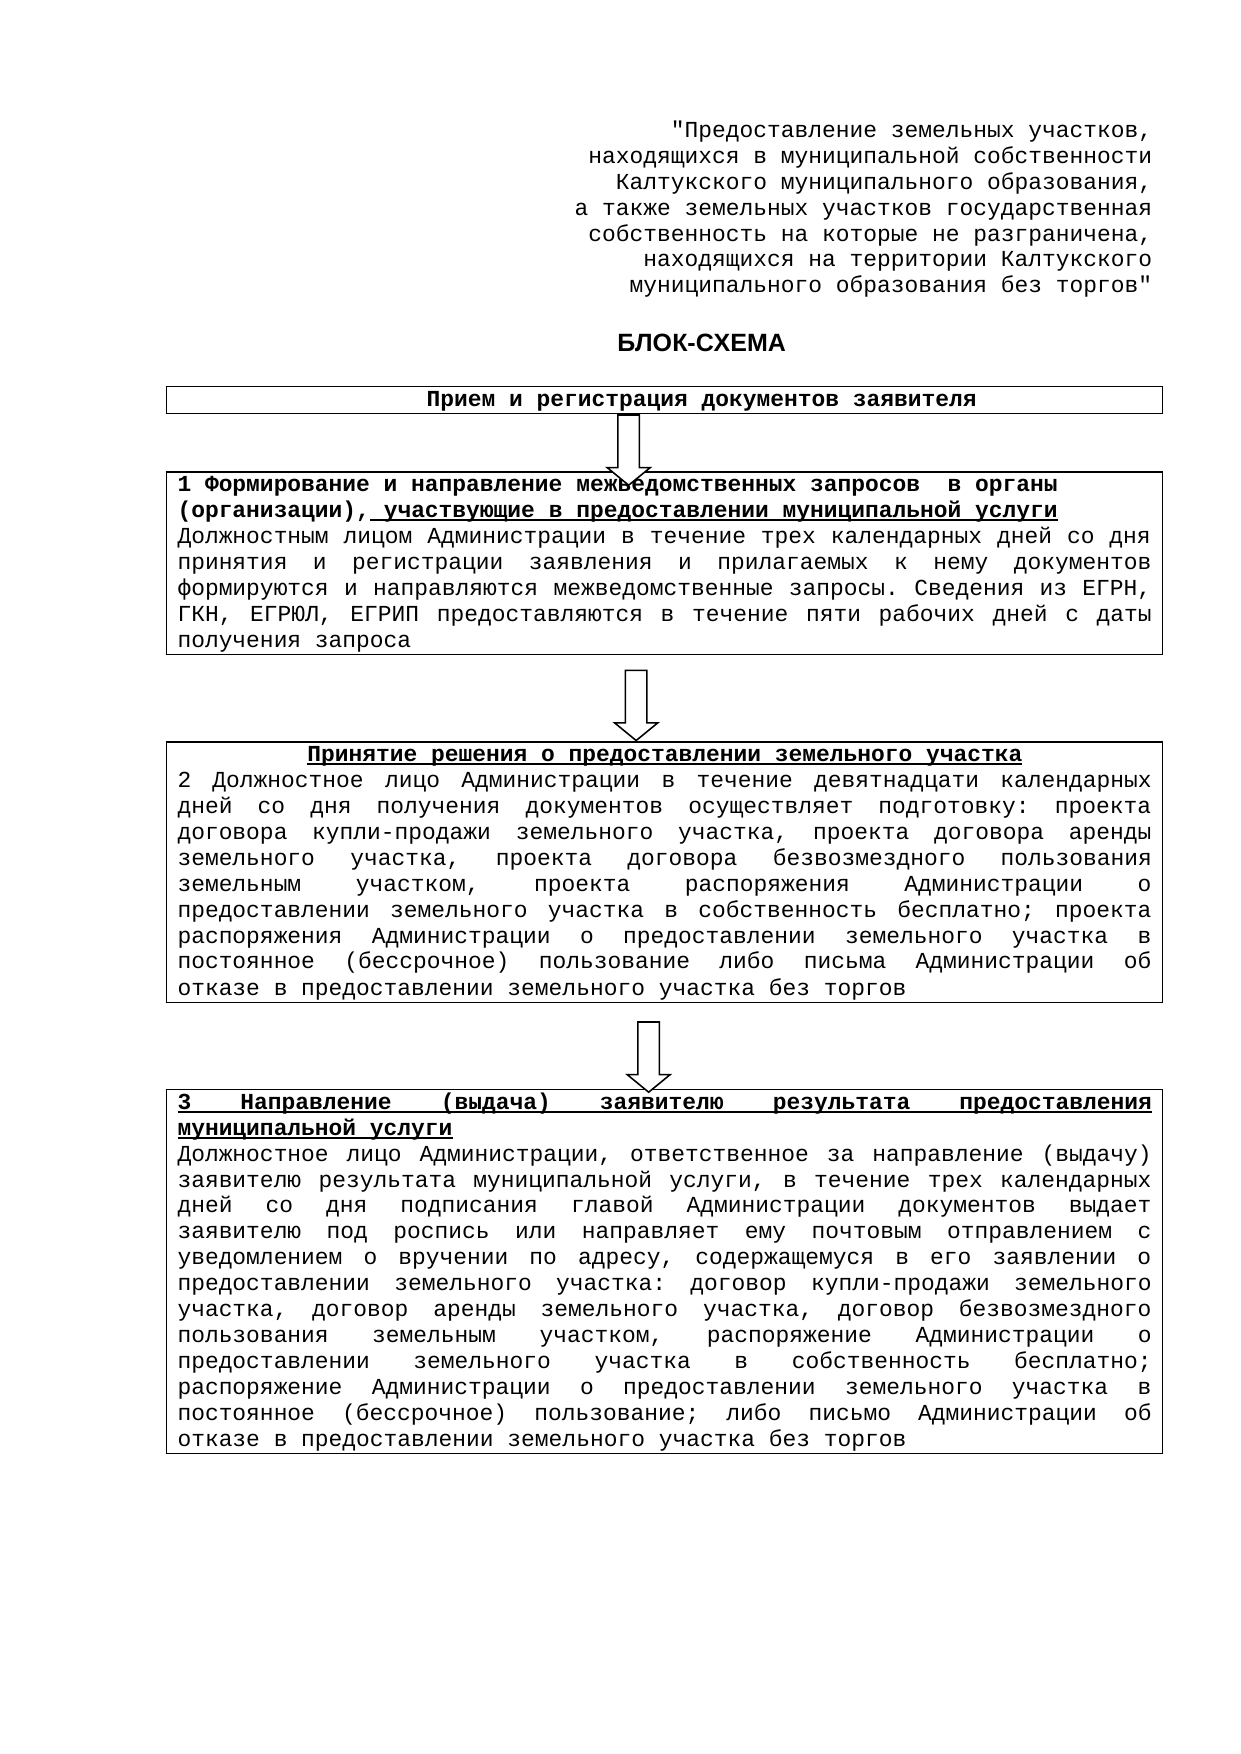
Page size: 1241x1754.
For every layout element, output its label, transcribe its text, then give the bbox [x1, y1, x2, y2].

text муниципального образования без торгов" [177, 274, 1152, 300]
table_header 1 Формирование и направление межведомственных запросов в органы (организации), участвующие в предоставлении муниципальной услуги Должностным лицом Администрации в течение трех календарных дней со дня принятия и регистрации заявления и прилагаемых к нему документов формируются и направляются межведомственные запросы. Сведения из ЕГРН, ГКН, ЕГРЮЛ, ЕГРИП предоставляются в течение пяти рабочих дней с даты получения запроса [167, 473, 1162, 654]
table_header Прием и регистрация документов заявителя [167, 387, 1162, 413]
text собственность на которые не разграничена, [177, 222, 1152, 248]
text Калтукского муниципального образования, [177, 170, 1152, 196]
text "Предоставление земельных участков, [177, 118, 1152, 144]
table_header Принятие решения о предоставлении земельного участка 2 Должностное лицо Администрации в течение девятнадцати календарных дней со дня получения документов осуществляет подготовку: проекта договора купли-продажи земельного участка, проекта договора аренды земельного участка, проекта договора безвозмездного пользования земельным участком, проекта распоряжения Администрации о предоставлении земельного участка в собственность бесплатно; проекта распоряжения Администрации о предоставлении земельного участка в постоянное (бессрочное) пользование либо письма Администрации об отказе в предоставлении земельного участка без торгов [167, 743, 1162, 1002]
text находящихся в муниципальной собственности [177, 144, 1152, 170]
text БЛОК-СХЕМА [177, 328, 1152, 357]
text а также земельных участков государственная [177, 196, 1152, 222]
text находящихся на территории Калтукского [177, 248, 1152, 274]
table_header 3 Направление (выдача) заявителю результата предоставления муниципальной услуги Должностное лицо Администрации, ответственное за направление (выдачу) заявителю результата муниципальной услуги, в течение трех календарных дней со дня подписания главой Администрации документов выдает заявителю под роспись или направляет ему почтовым отправлением с уведомлением о вручении по адресу, содержащемуся в его заявлении о предоставлении земельного участка: договор купли-продажи земельного участка, договор аренды земельного участка, договор безвозмездного пользования земельным участком, распоряжение Администрации о предоставлении земельного участка в собственность бесплатно; распоряжение Администрации о предоставлении земельного участка в постоянное (бессрочное) пользование; либо письмо Администрации об отказе в предоставлении земельного участка без торгов [167, 1090, 1162, 1453]
